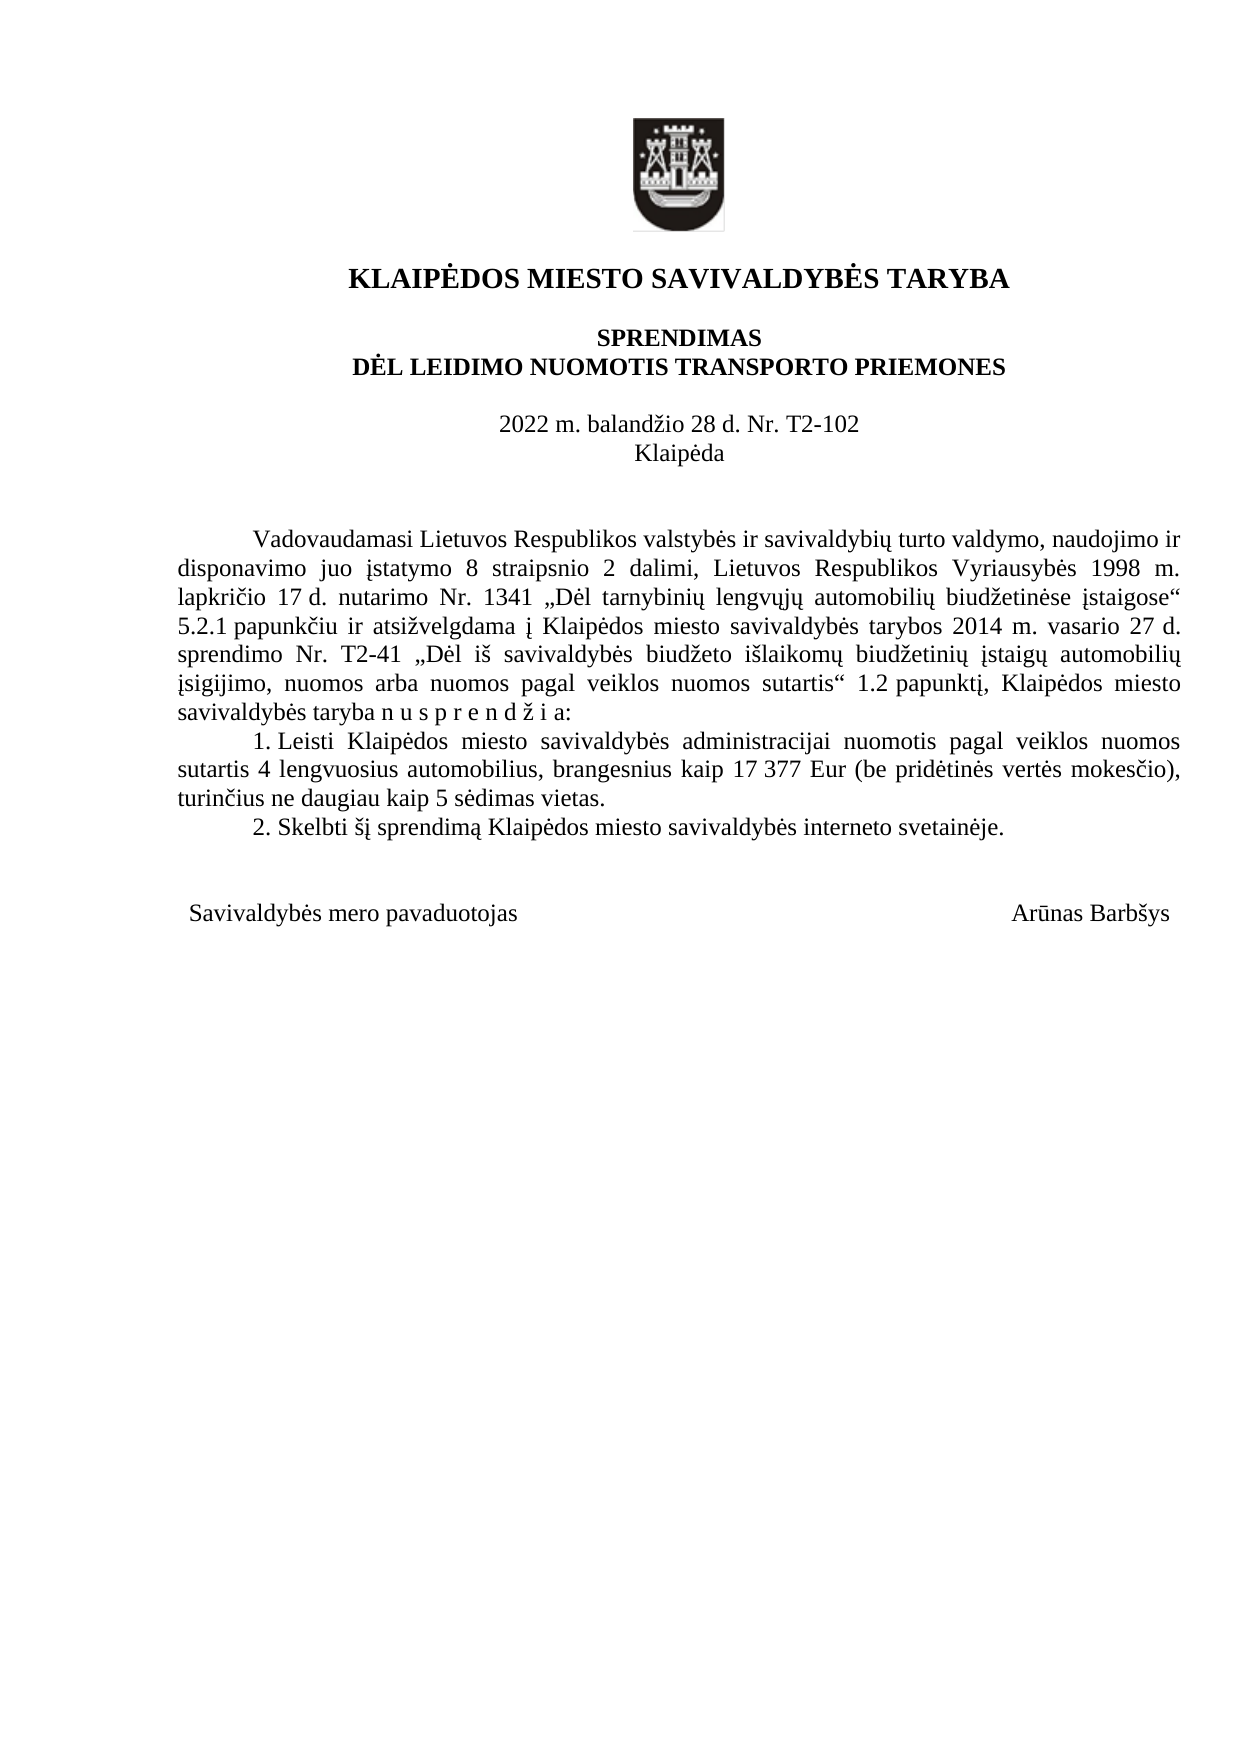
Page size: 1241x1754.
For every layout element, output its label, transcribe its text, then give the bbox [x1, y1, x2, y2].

text Vadovaudamasi Lietuvos Respublikos valstybės ir savivaldybių turto valdymo, naudojimo ir disponavimo juo įstatymo 8 straipsnio 2 dalimi, Lietuvos Respublikos Vyriausybės 1998 m. lapkričio 17 d. nutarimo Nr. 1341 „Dėl tarnybinių lengvųjų automobilių biudžetinėse įstaigose“ 5.2.1 papunkčiu ir atsižvelgdama į Klaipėdos miesto savivaldybės tarybos 2014 m. vasario 27 d. sprendimo Nr. T2-41 „Dėl iš savivaldybės biudžeto išlaikomų biudžetinių įstaigų automobilių įsigijimo, nuomos arba nuomos pagal veiklos nuomos sutartis“ 1.2 papunktį, Klaipėdos miesto savivaldybės taryba nusprendžia: [177, 524, 1181, 668]
text 2. Skelbti šį sprendimą Klaipėdos miesto savivaldybės interneto svetainėje. [207, 812, 1181, 841]
table_header Arūnas Barbšys [809, 898, 1181, 927]
picture [633, 118, 726, 233]
text 2022 m. balandžio 28 d. Nr. T2-102 [177, 409, 1181, 438]
table_header Savivaldybės mero pavaduotojas [177, 898, 809, 927]
text SPRENDIMAS [177, 323, 1181, 352]
text DĖL leidimo NUOMOTIS TRANSPORTO PRIEMONES [177, 352, 1181, 381]
text KLAIPĖDOS MIESTO SAVIVALDYBĖS TARYBA [177, 261, 1181, 294]
text Klaipėda [177, 438, 1181, 467]
text 1. Leisti Klaipėdos miesto savivaldybės administracijai nuomotis pagal veiklos nuomos sutartis 4 lengvuosius automobilius, brangesnius kaip 17 377 Eur (be pridėtinės vertės mokesčio), turinčius ne daugiau kaip 5 sėdimas vietas. [177, 726, 1181, 812]
text Vadovaudamasi Lietuvos Respublikos valstybės ir savivaldybių turto valdymo, naudojimo ir disponavimo juo įstatymo 8 straipsnio 2 dalimi, Lietuvos Respublikos Vyriausybės 1998 m. lapkričio 17 d. nutarimo Nr. 1341 „Dėl tarnybinių lengvųjų automobilių biudžetinėse įstaigose“ 5.2.1 papunkčiu ir atsižvelgdama į Klaipėdos miesto savivaldybės tarybos 2014 m. vasario 27 d. sprendimo Nr. T2-41 „Dėl iš savivaldybės biudžeto išlaikomų biudžetinių įstaigų automobilių įsigijimo, nuomos arba nuomos pagal veiklos nuomos sutartis“ 1.2 papunktį, Klaipėdos miesto savivaldybės taryba nusprendžia: [177, 668, 1181, 726]
